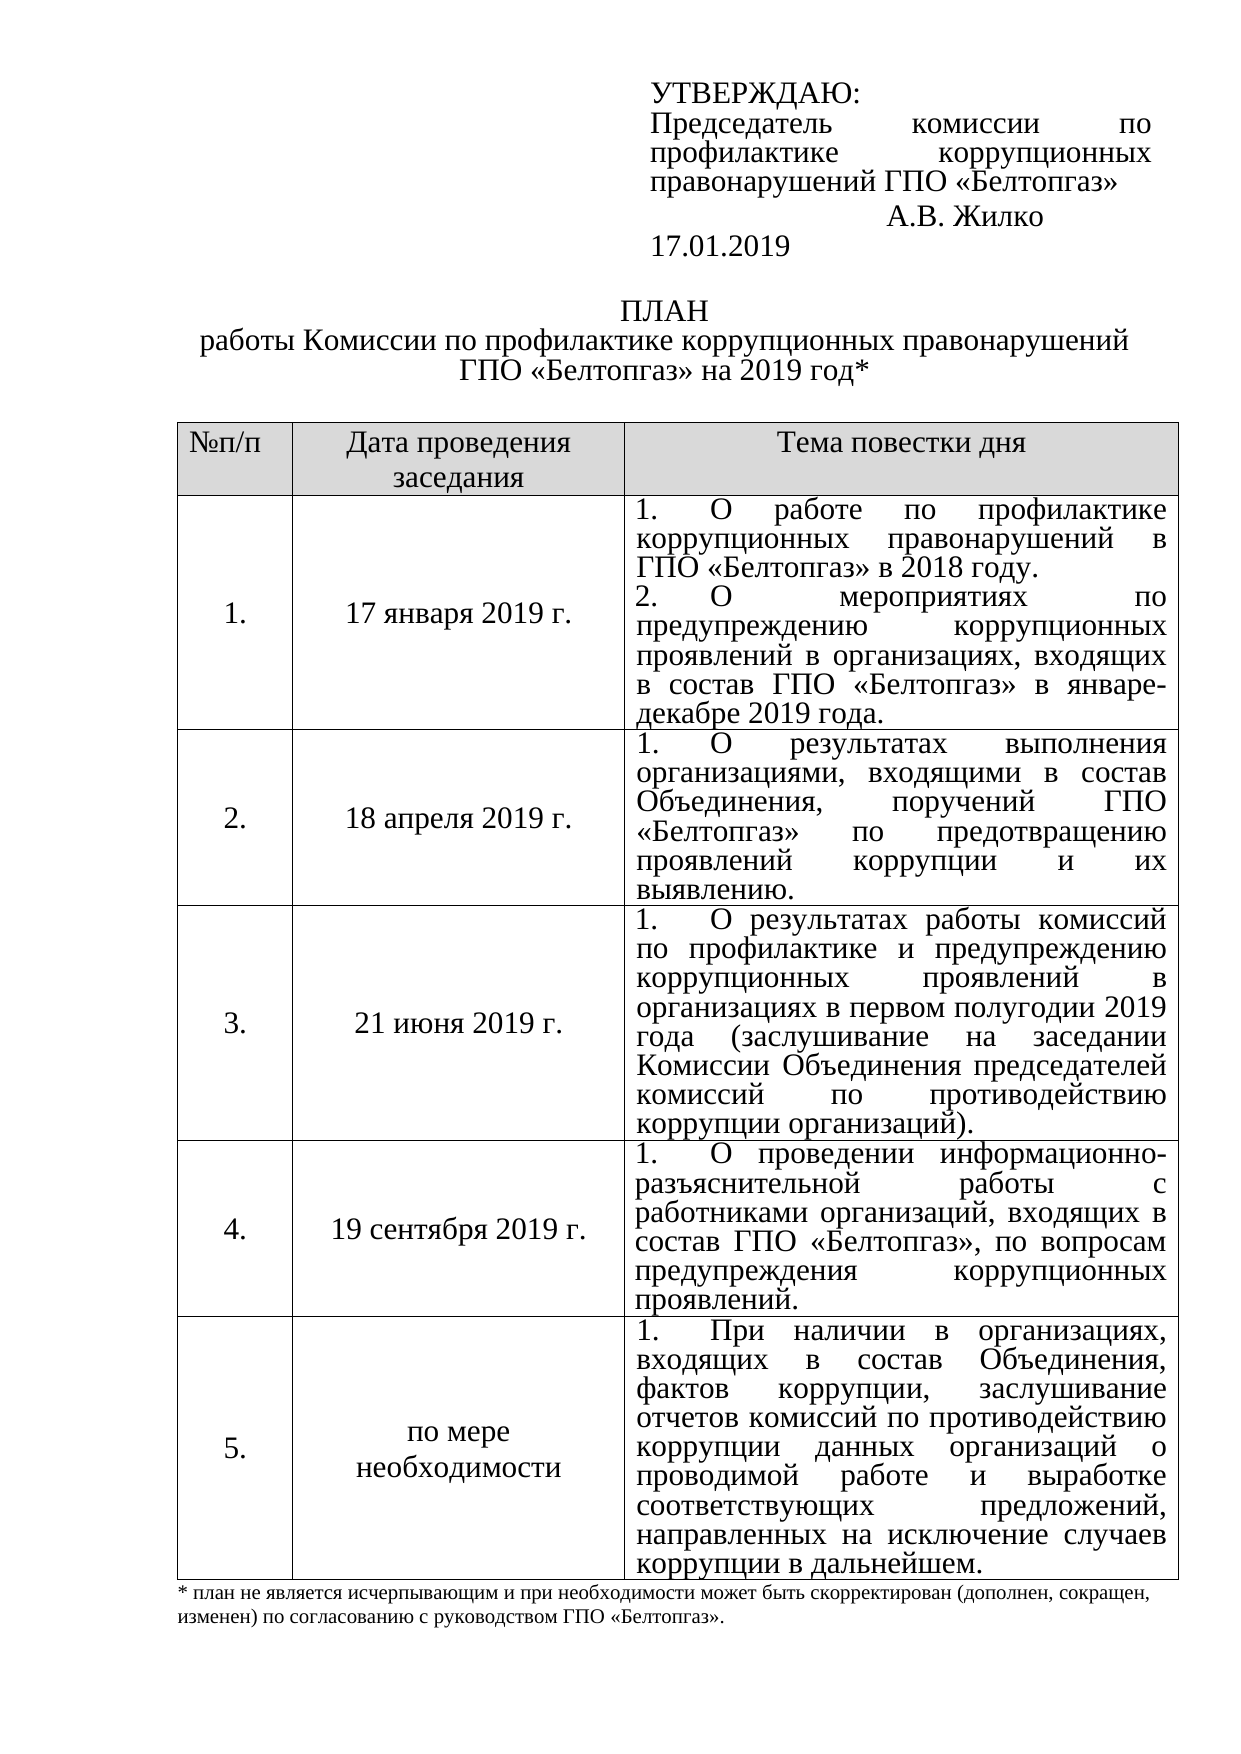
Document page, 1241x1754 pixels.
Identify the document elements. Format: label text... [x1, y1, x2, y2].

table_cell При наличии в организациях, входящих в состав Объединения, фактов коррупции, заслушивание отчетов комиссий по противодействию коррупции данных организаций о проводимой работе и выработке соответствующих предложений, направленных на исключение случаев коррупции в дальнейшем. [625, 1317, 1178, 1579]
table_header Тема повестки дня [625, 423, 1178, 495]
table_cell по мере необходимости [293, 1317, 624, 1579]
table_cell 4. [178, 1141, 292, 1316]
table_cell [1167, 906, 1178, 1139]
table_cell 19 сентября 2019 г. [293, 1141, 624, 1316]
table_cell 21 июня 2019 г. [293, 906, 624, 1139]
text 17.01.2019 [650, 233, 1152, 262]
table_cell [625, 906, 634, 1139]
table_header Дата проведения заседания [293, 423, 624, 495]
text работы Комиссии по профилактике коррупционных правонарушений ГПО «Белтопгаз» на 2019 год* [177, 327, 1152, 386]
text А.В. Жилко [886, 197, 1152, 233]
text УТВЕРЖДАЮ: [650, 74, 1152, 110]
table_cell 17 января 2019 г. [293, 496, 624, 729]
table_cell О работе по профилактике коррупционных правонарушений в ГПО «Белтопгаз» в 2018 году. О мероприятиях по предупреждению коррупционных проявлений в организациях, входящих в состав ГПО «Белтопгаз» в январе-декабре 2019 года. [625, 496, 1178, 729]
table_cell 5. [178, 1317, 292, 1579]
text * план не является исчерпывающим и при необходимости может быть скорректирован (дополнен, сокращен, изменен) по согласованию с руководством ГПО «Белтопгаз». [177, 1580, 1152, 1628]
table_cell О результатах выполнения организациями, входящими в состав Объединения, поручений ГПО «Белтопгаз» по предотвращению проявлений коррупции и их выявлению. [625, 730, 1178, 905]
table_cell 1. [178, 496, 292, 729]
table_header №п/п [178, 423, 292, 495]
table_cell О проведении информационно-разъяснительной работы с работниками организаций, входящих в состав ГПО «Белтопгаз», по вопросам предупреждения коррупционных проявлений. [625, 1141, 1178, 1316]
text Председатель комиссии по профилактике коррупционных правонарушений ГПО «Белтопгаз» [650, 110, 1152, 197]
table_cell 2. [178, 730, 292, 905]
text ПЛАН [177, 298, 1152, 327]
table_cell 18 апреля 2019 г. [293, 730, 624, 905]
table_cell 3. [178, 906, 292, 1139]
